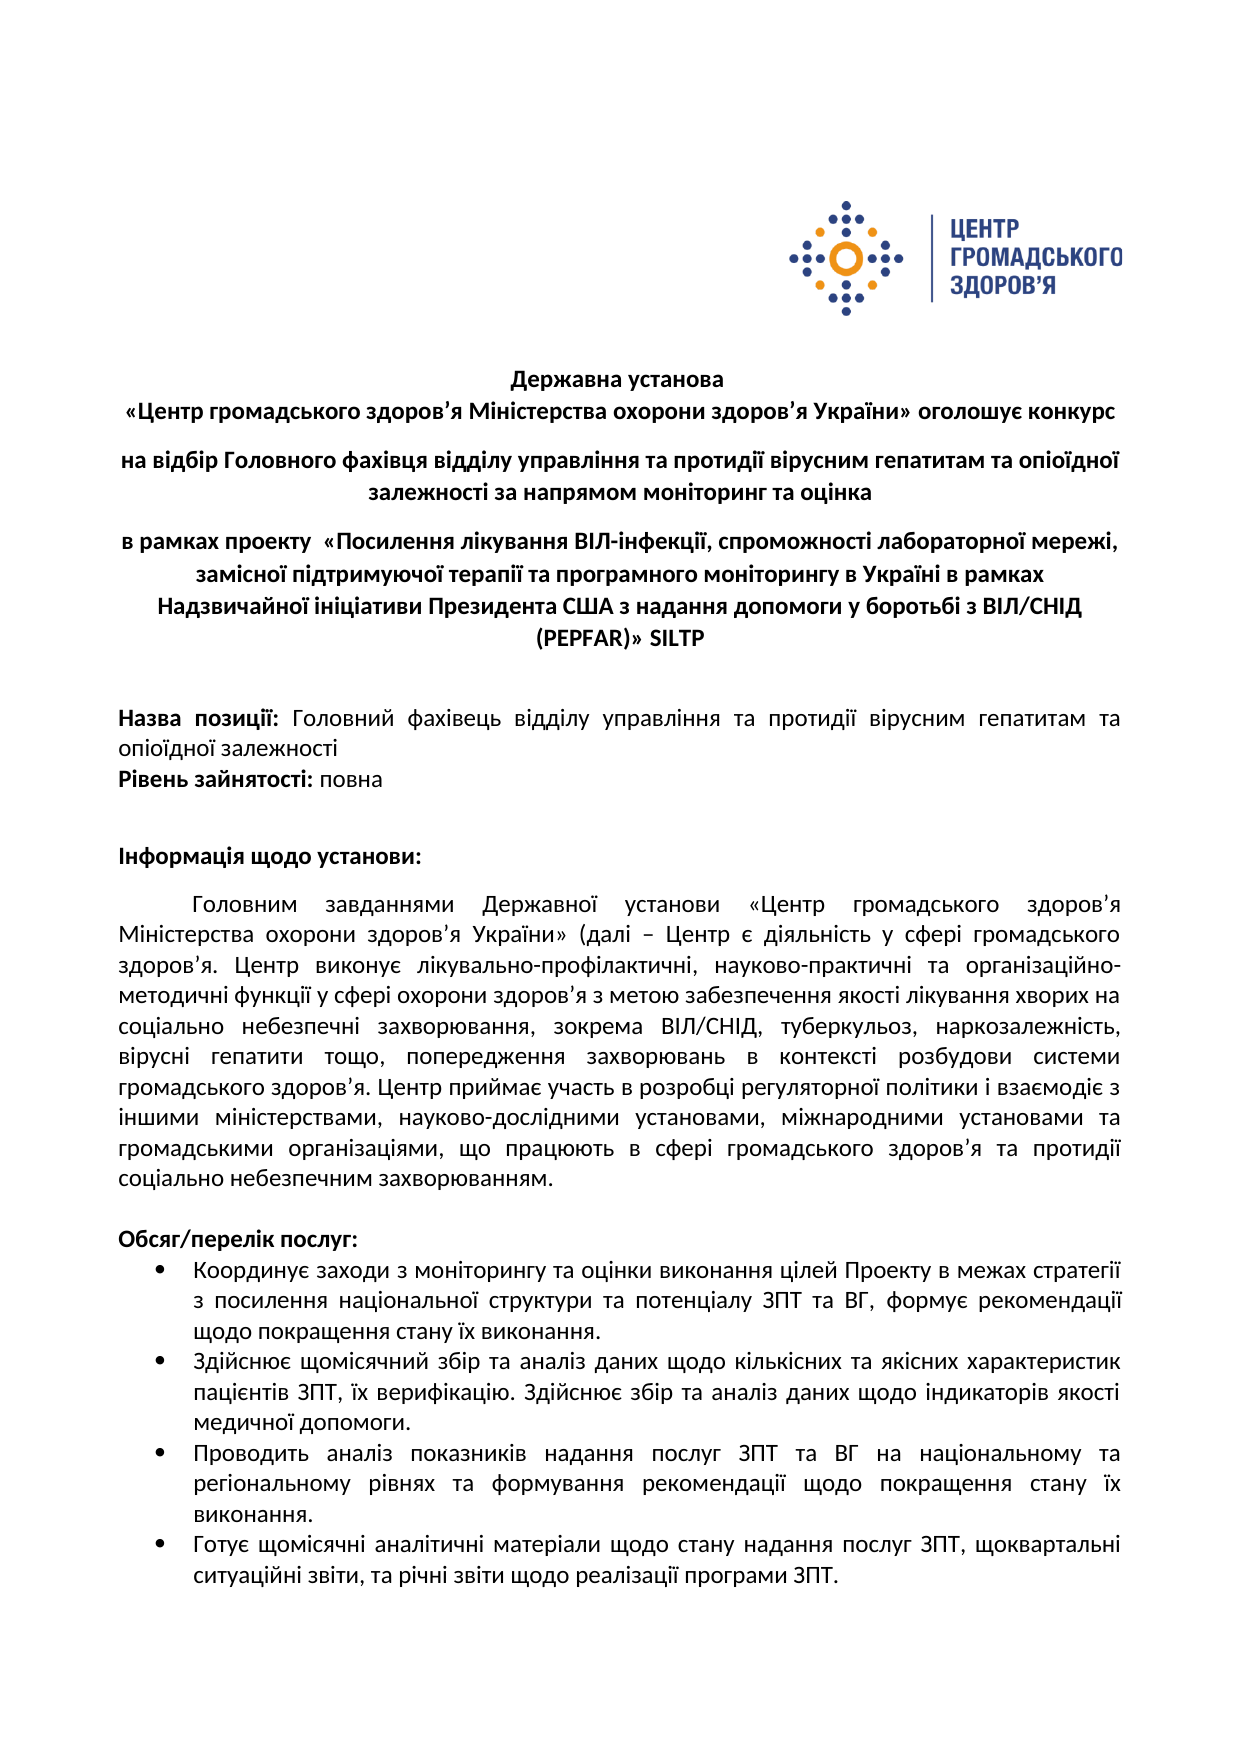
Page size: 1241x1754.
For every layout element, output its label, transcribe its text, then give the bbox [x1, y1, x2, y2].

list Координує заходи з моніторингу та оцінки виконання цілей Проекту в межах стратегії з посилення національної структури та потенціалу ЗПТ та ВГ, формує рекомендації щодо покращення стану їх виконання. [156, 1254, 1122, 1346]
picture [789, 201, 1123, 316]
list Здійснює щомісячний збір та аналіз даних щодо кількісних та якісних характеристик пацієнтів ЗПТ, їх верифікацію. Здійснює збір та аналіз даних щодо індикаторів якості медичної допомоги. [156, 1346, 1122, 1437]
text на відбір Головного фахівця відділу управління та протидії вірусним гепатитам та опіоїдної залежності за напрямом моніторинг та оцінка [118, 444, 1122, 507]
text Рівень зайнятості: повна [118, 763, 1122, 793]
list Проводить аналіз показників надання послуг ЗПТ та ВГ на національному та регіональному рівнях та формування рекомендації щодо покращення стану їх виконання. [156, 1437, 1122, 1529]
text в рамках проекту «Посилення лікування ВІЛ-інфекції, спроможності лабораторної мережі, замісної підтримуючої терапії та програмного моніторингу в Україні в рамках Надзвичайної ініціативи Президента США з надання допомоги у боротьбі з ВІЛ/СНІД (PEPFAR)» SILTP [118, 525, 1122, 653]
text Державна установа «Центр громадського здоров’я Міністерства охорони здоров’я України» оголошує конкурс [118, 363, 1122, 426]
text Інформація щодо установи: [118, 841, 1122, 871]
text Назва позиції: Головний фахівець відділу управління та протидії вірусним гепатитам та опіоїдної залежності [118, 702, 1122, 763]
list Готує щомісячні аналітичні матеріали щодо стану надання послуг ЗПТ, щоквартальні ситуаційні звіти, та річні звіти щодо реалізації програми ЗПТ. [156, 1529, 1122, 1590]
text Головним завданнями Державної установи «Центр громадського здоров’я Міністерства охорони здоров’я України» (далі – Центр є діяльність у сфері громадського здоров’я. Центр виконує лікувально-профілактичні, науково-практичні та організаційно-методичні функції у сфері охорони здоров’я з метою забезпечення якості лікування хворих на соціально небезпечні захворювання, зокрема ВІЛ/СНІД, туберкульоз, наркозалежність, вірусні гепатити тощо, попередження захворювань в контексті розбудови системи громадського здоров’я. Центр приймає участь в розробці регуляторної політики і взаємодіє з іншими міністерствами, науково-дослідними установами, міжнародними установами та громадськими організаціями, що працюють в сфері громадського здоров’я та протидії соціально небезпечним захворюванням. [118, 888, 1122, 1193]
text Обсяг/перелік послуг: [118, 1223, 1122, 1254]
